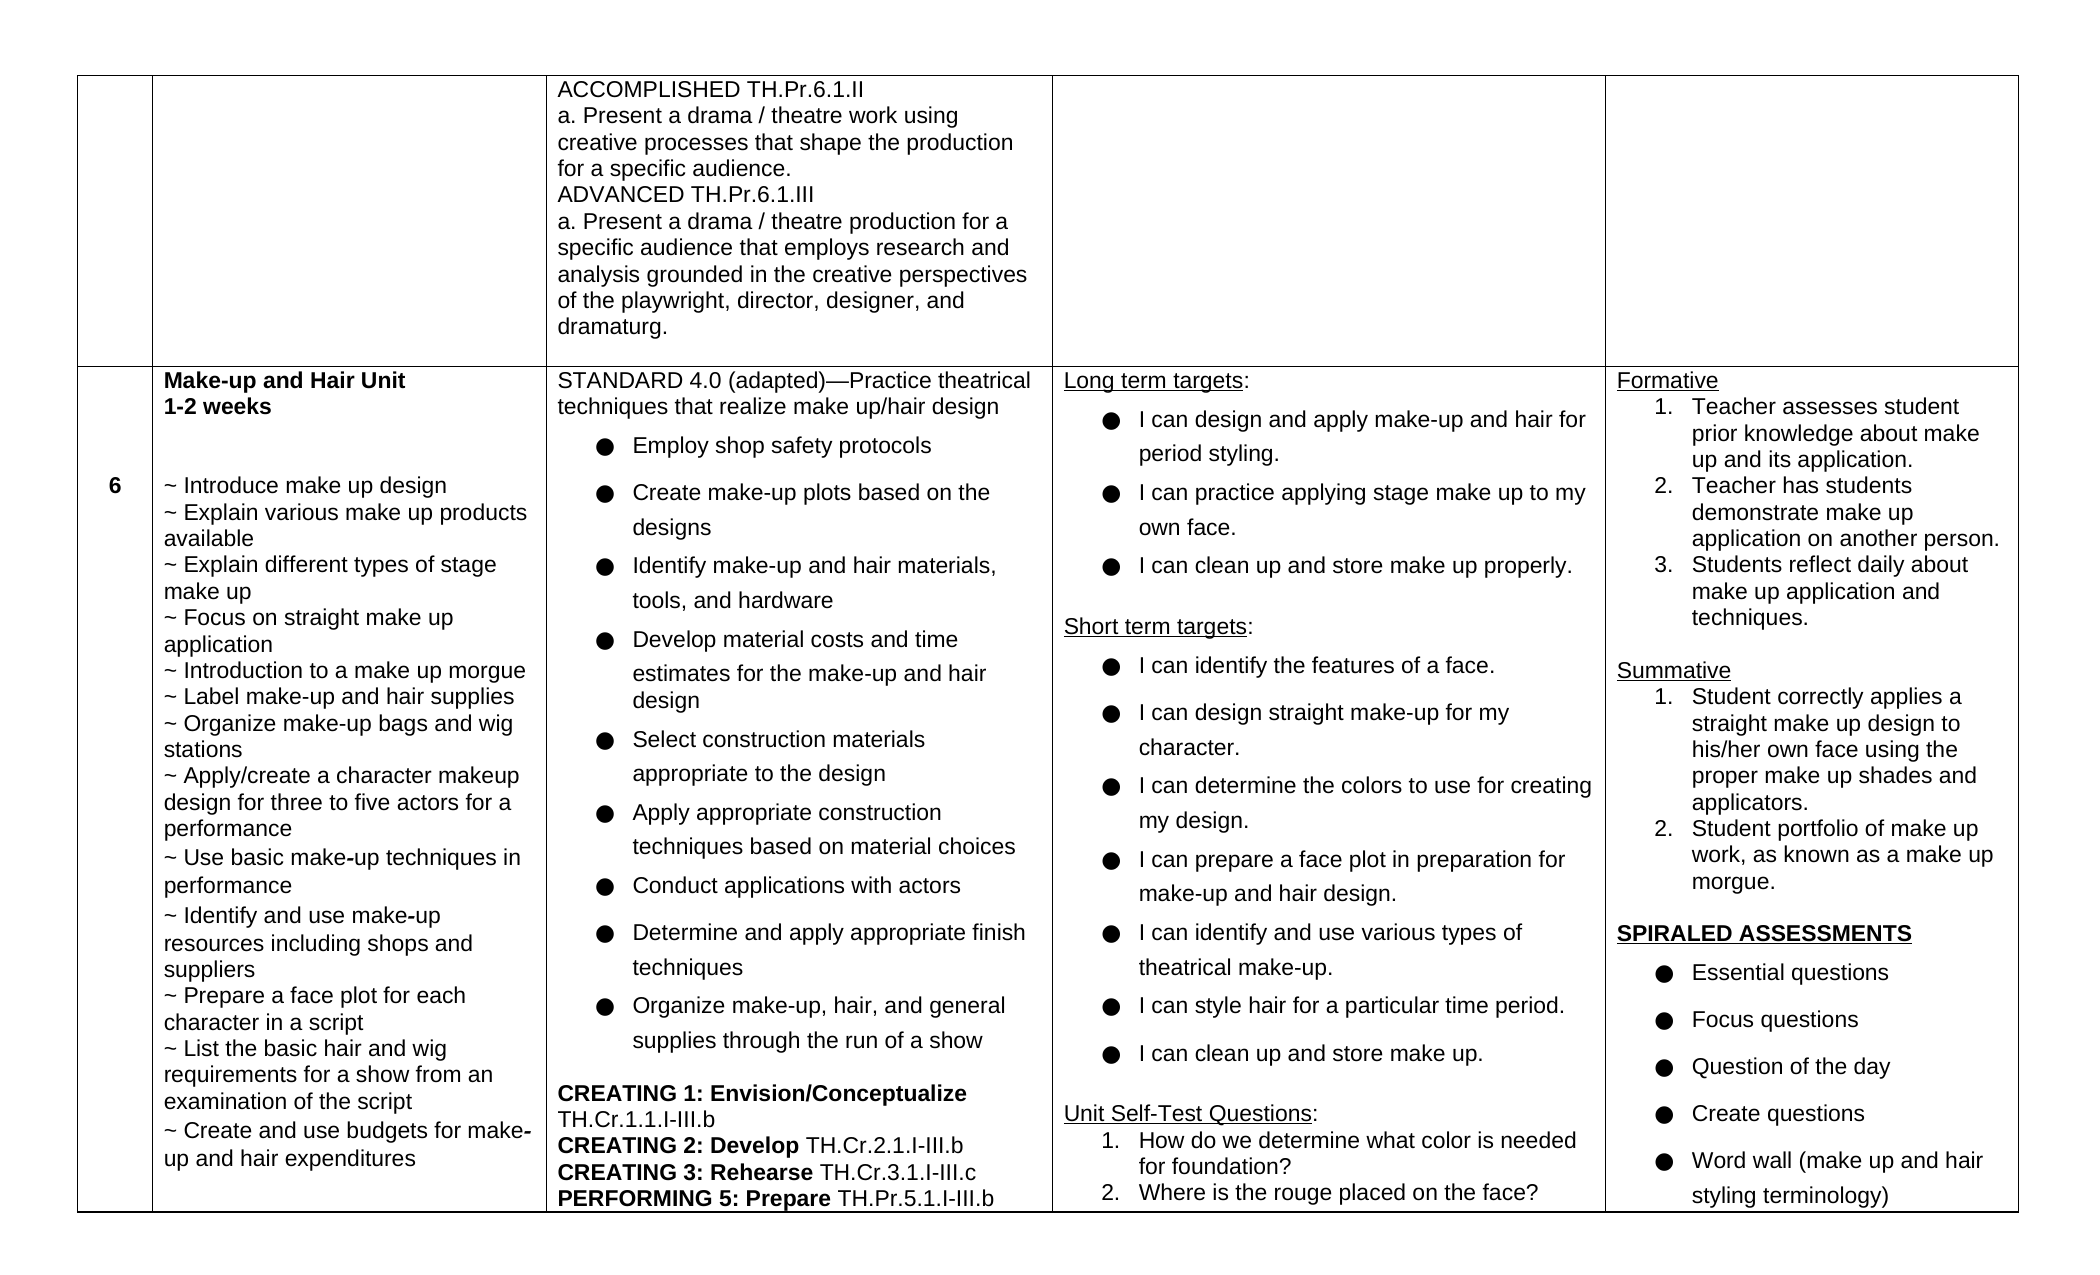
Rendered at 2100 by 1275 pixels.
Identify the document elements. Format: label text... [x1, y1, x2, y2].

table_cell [547, 367, 1052, 1211]
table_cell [153, 76, 546, 366]
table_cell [1606, 76, 2018, 366]
table_cell 6 [78, 367, 152, 1211]
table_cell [1606, 367, 2018, 1211]
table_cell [153, 367, 546, 1211]
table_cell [547, 76, 1052, 366]
table_cell 5 [78, 76, 152, 366]
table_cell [1053, 367, 1605, 1211]
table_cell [1053, 76, 1605, 366]
